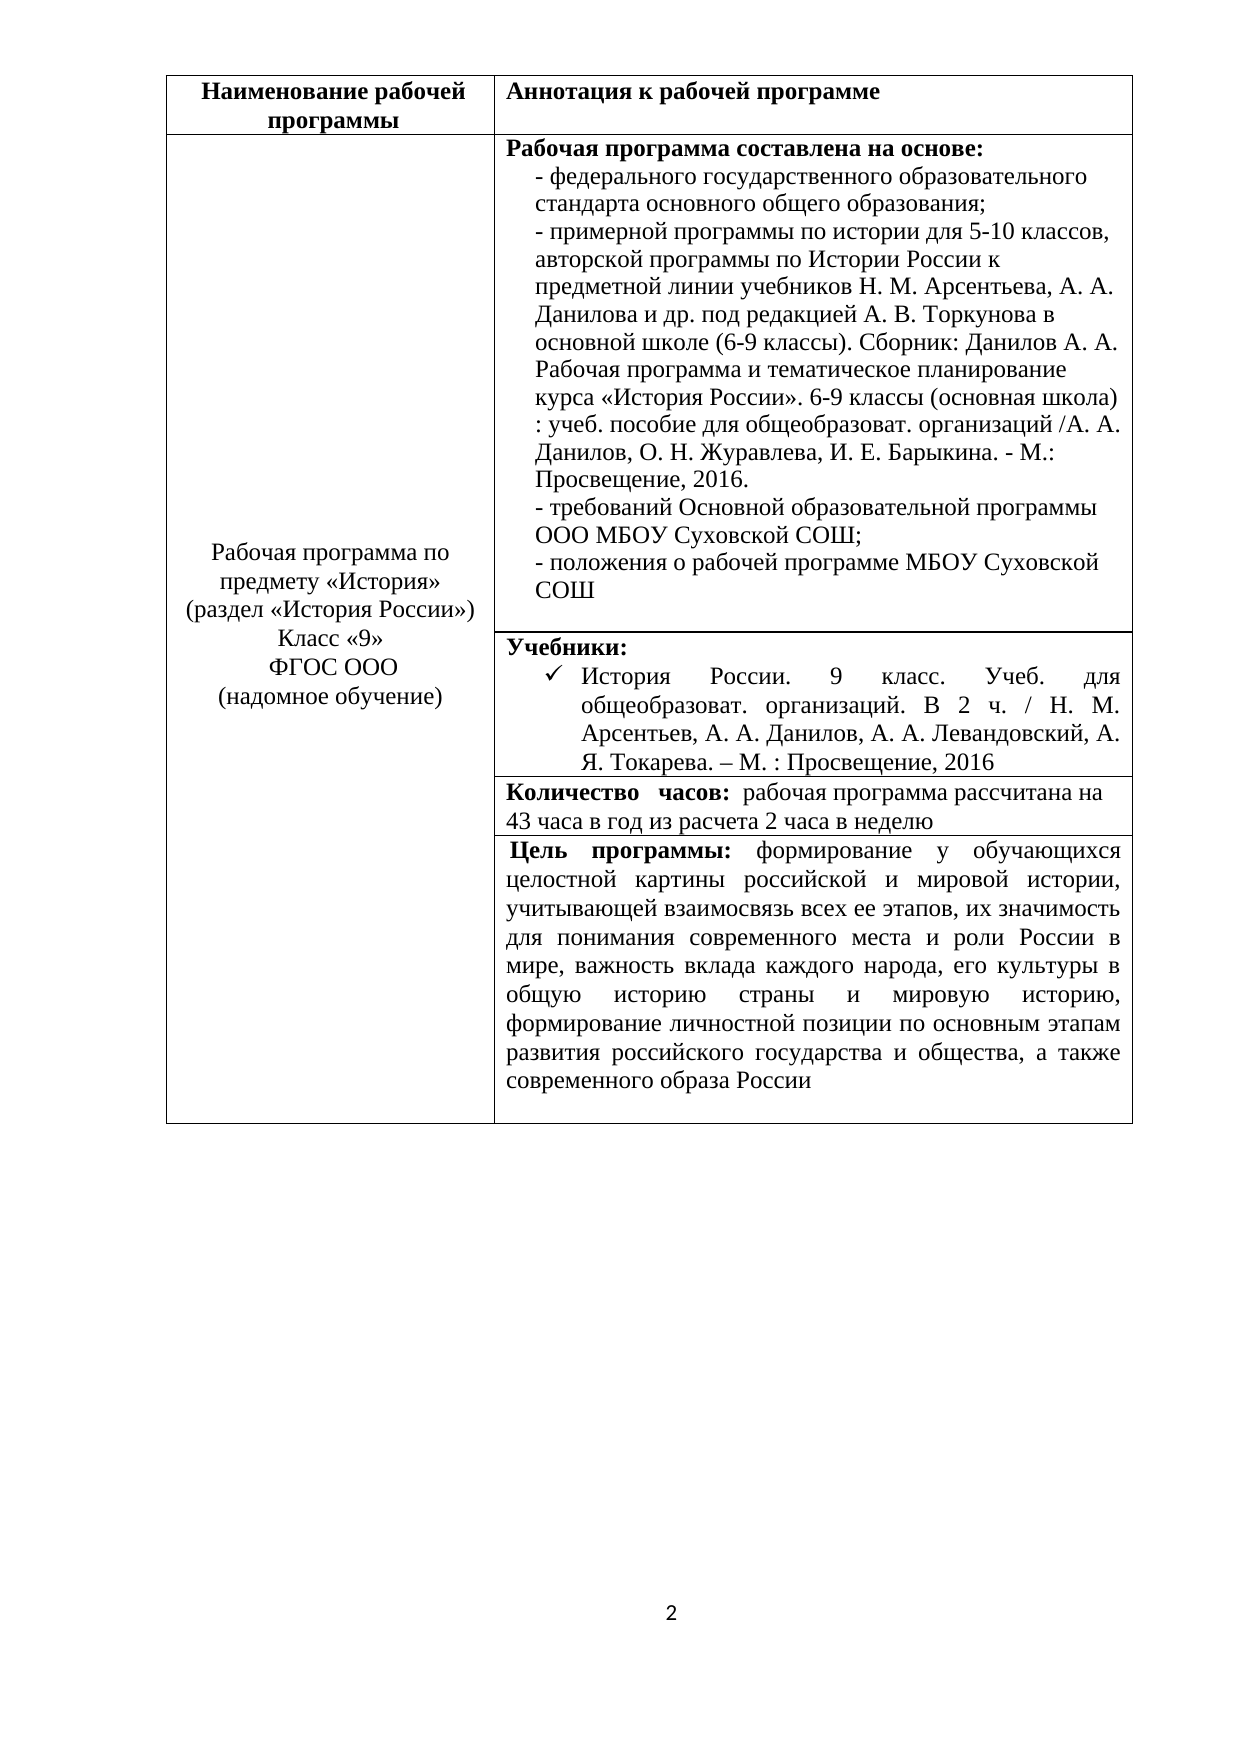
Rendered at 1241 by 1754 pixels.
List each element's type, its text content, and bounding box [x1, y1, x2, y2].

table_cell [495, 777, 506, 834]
table_header Аннотация к рабочей программе [495, 76, 1132, 133]
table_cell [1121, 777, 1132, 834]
table_cell Рабочая программа по предмету «История» (раздел «История России») Класс «9» ФГОС ООО (надомное обучение) [167, 135, 494, 1123]
table_header Наименование рабочей программы [167, 76, 494, 133]
table_cell Учебники: История России. 9 класс. Учеб. для общеобразоват. организаций. В 2 ч. / Н. М. Арсентьев, А. А. Данилов, А. А. Левандовский, А. Я. Токарева. – М. : Просвещение, 2016 [495, 633, 1132, 776]
table_cell Цель программы: формирование у обучающихся целостной картины российской и мировой истории, учитывающей взаимосвязь всех ее этапов, их значимость для понимания современного места и роли России в мире, важность вклада каждого народа, его культуры в общую историю страны и мировую историю, формирование личностной позиции по основным этапам развития российского государства и общества, а также современного образа России [495, 836, 1132, 1123]
table_cell Рабочая программа составлена на основе: - федерального государственного образовательного стандарта основного общего образования; - примерной программы по истории для 5-10 классов, авторской программы по Истории России к предметной линии учебников Н. М. Арсентьева, А. А. Данилова и др. под редакцией А. В. Торкунова в основной школе (6-9 классы). Сборник: Данилов А. А. Рабочая программа и тематическое планирование курса «История России». 6-9 классы (основная школа) : учеб. пособие для общеобразоват. организаций /А. А. Данилов, О. Н. Журавлева, И. Е. Барыкина. - М.: Просвещение, 2016. - требований Основной образовательной программы ООО МБОУ Суховской СОШ; - положения о рабочей программе МБОУ Суховской СОШ [495, 135, 1132, 631]
